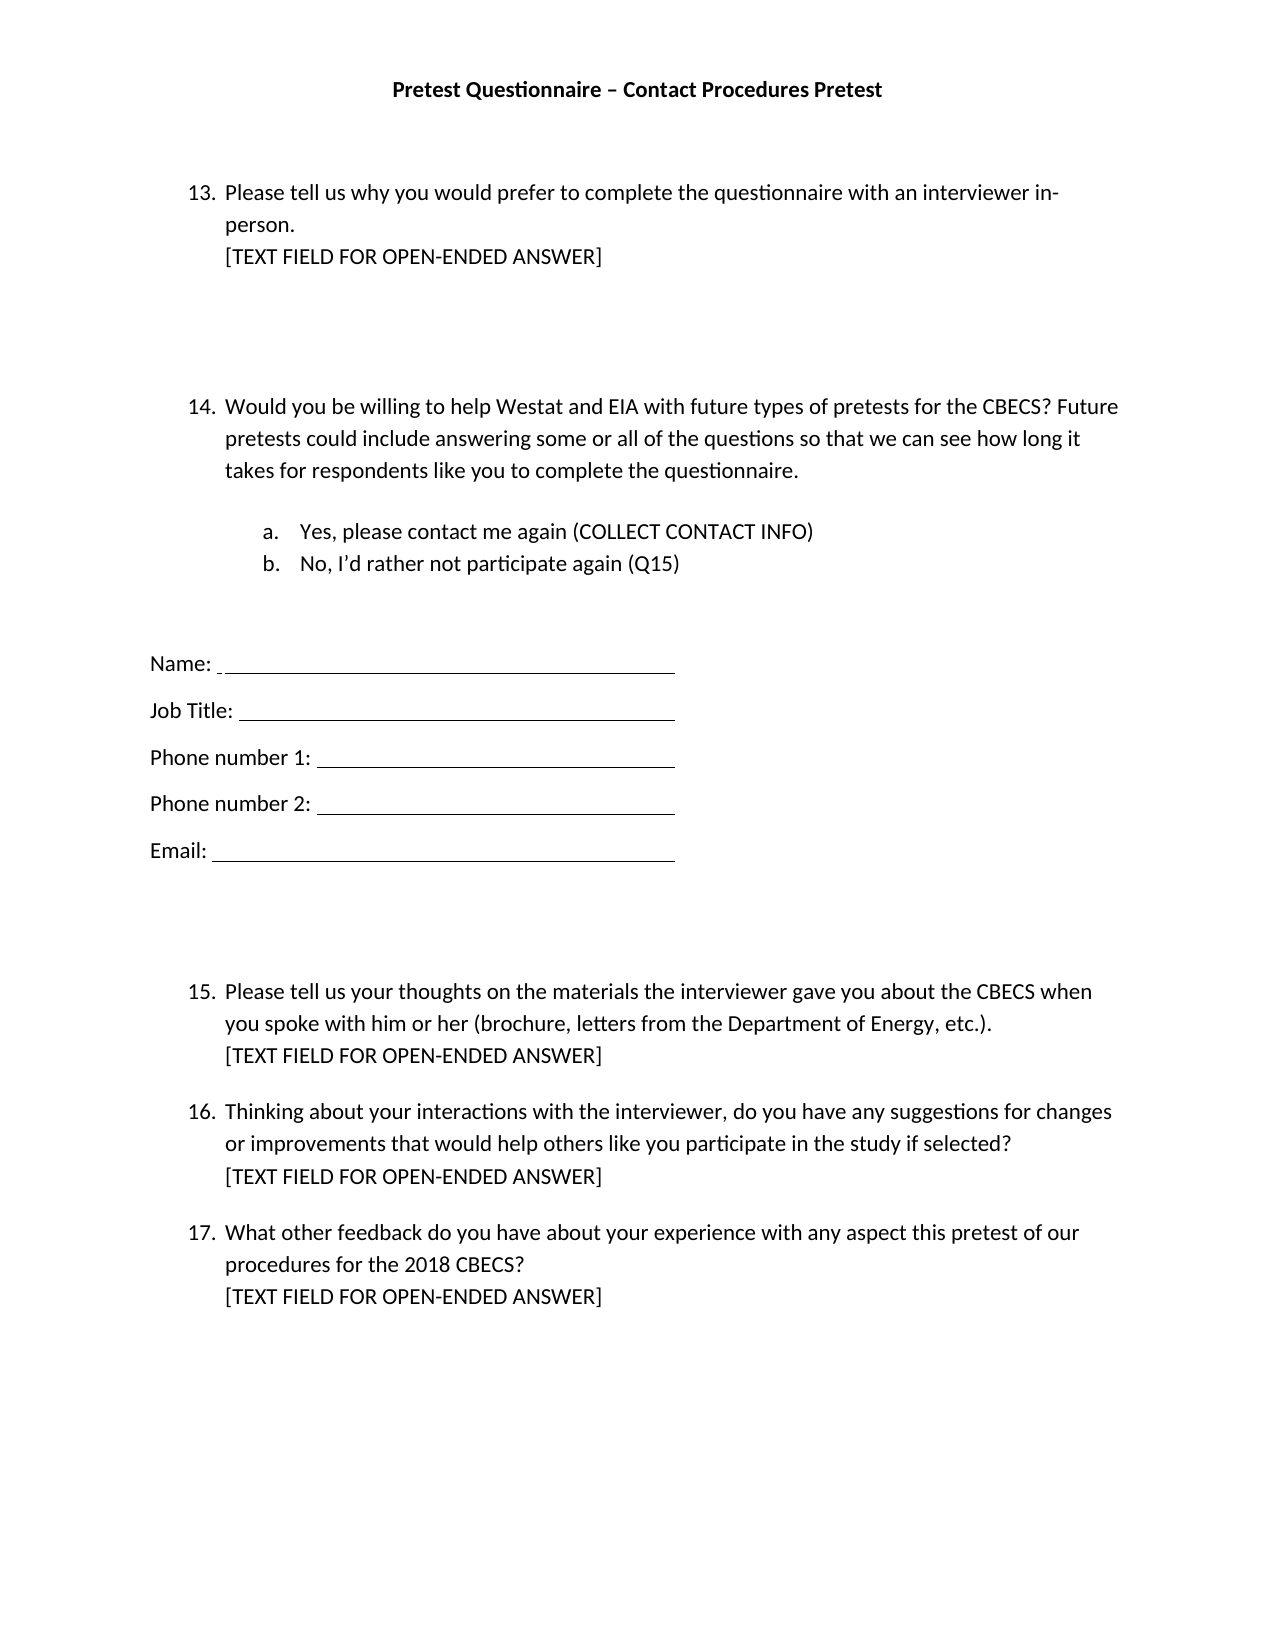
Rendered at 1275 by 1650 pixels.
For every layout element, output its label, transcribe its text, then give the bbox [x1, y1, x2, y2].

list Please tell us your thoughts on the materials the interviewer gave you about the CBECS when you spoke with him or her (brochure, letters from the Department of Energy, etc.). [187, 977, 1125, 1037]
list [TEXT FIELD FOR OPEN-ENDED ANSWER] [225, 1162, 1125, 1190]
list [TEXT FIELD FOR OPEN-ENDED ANSWER] [225, 1282, 1125, 1310]
text Job Title: [150, 696, 1125, 724]
list [TEXT FIELD FOR OPEN-ENDED ANSWER] [225, 242, 1125, 270]
list Would you be willing to help Westat and EIA with future types of pretests for the CBECS? Future pretests could include answering some or all of the questions so that we can see how long it takes for respondents like you to complete the questionnaire. [187, 392, 1125, 484]
text Phone number 2: [150, 789, 1125, 817]
text Name: [150, 649, 1125, 677]
list [TEXT FIELD FOR OPEN-ENDED ANSWER] [225, 1041, 1125, 1069]
text Email: [150, 836, 1125, 864]
text Phone number 1: [150, 743, 1125, 771]
list Yes, please contact me again (COLLECT CONTACT INFO) [262, 517, 1125, 545]
list No, I’d rather not participate again (Q15) [262, 549, 1125, 577]
list Please tell us why you would prefer to complete the questionnaire with an interviewer in-person. [187, 178, 1125, 238]
list What other feedback do you have about your experience with any aspect this pretest of our procedures for the 2018 CBECS? [187, 1218, 1125, 1278]
list Thinking about your interactions with the interviewer, do you have any suggestions for changes or improvements that would help others like you participate in the study if selected? [187, 1097, 1125, 1158]
